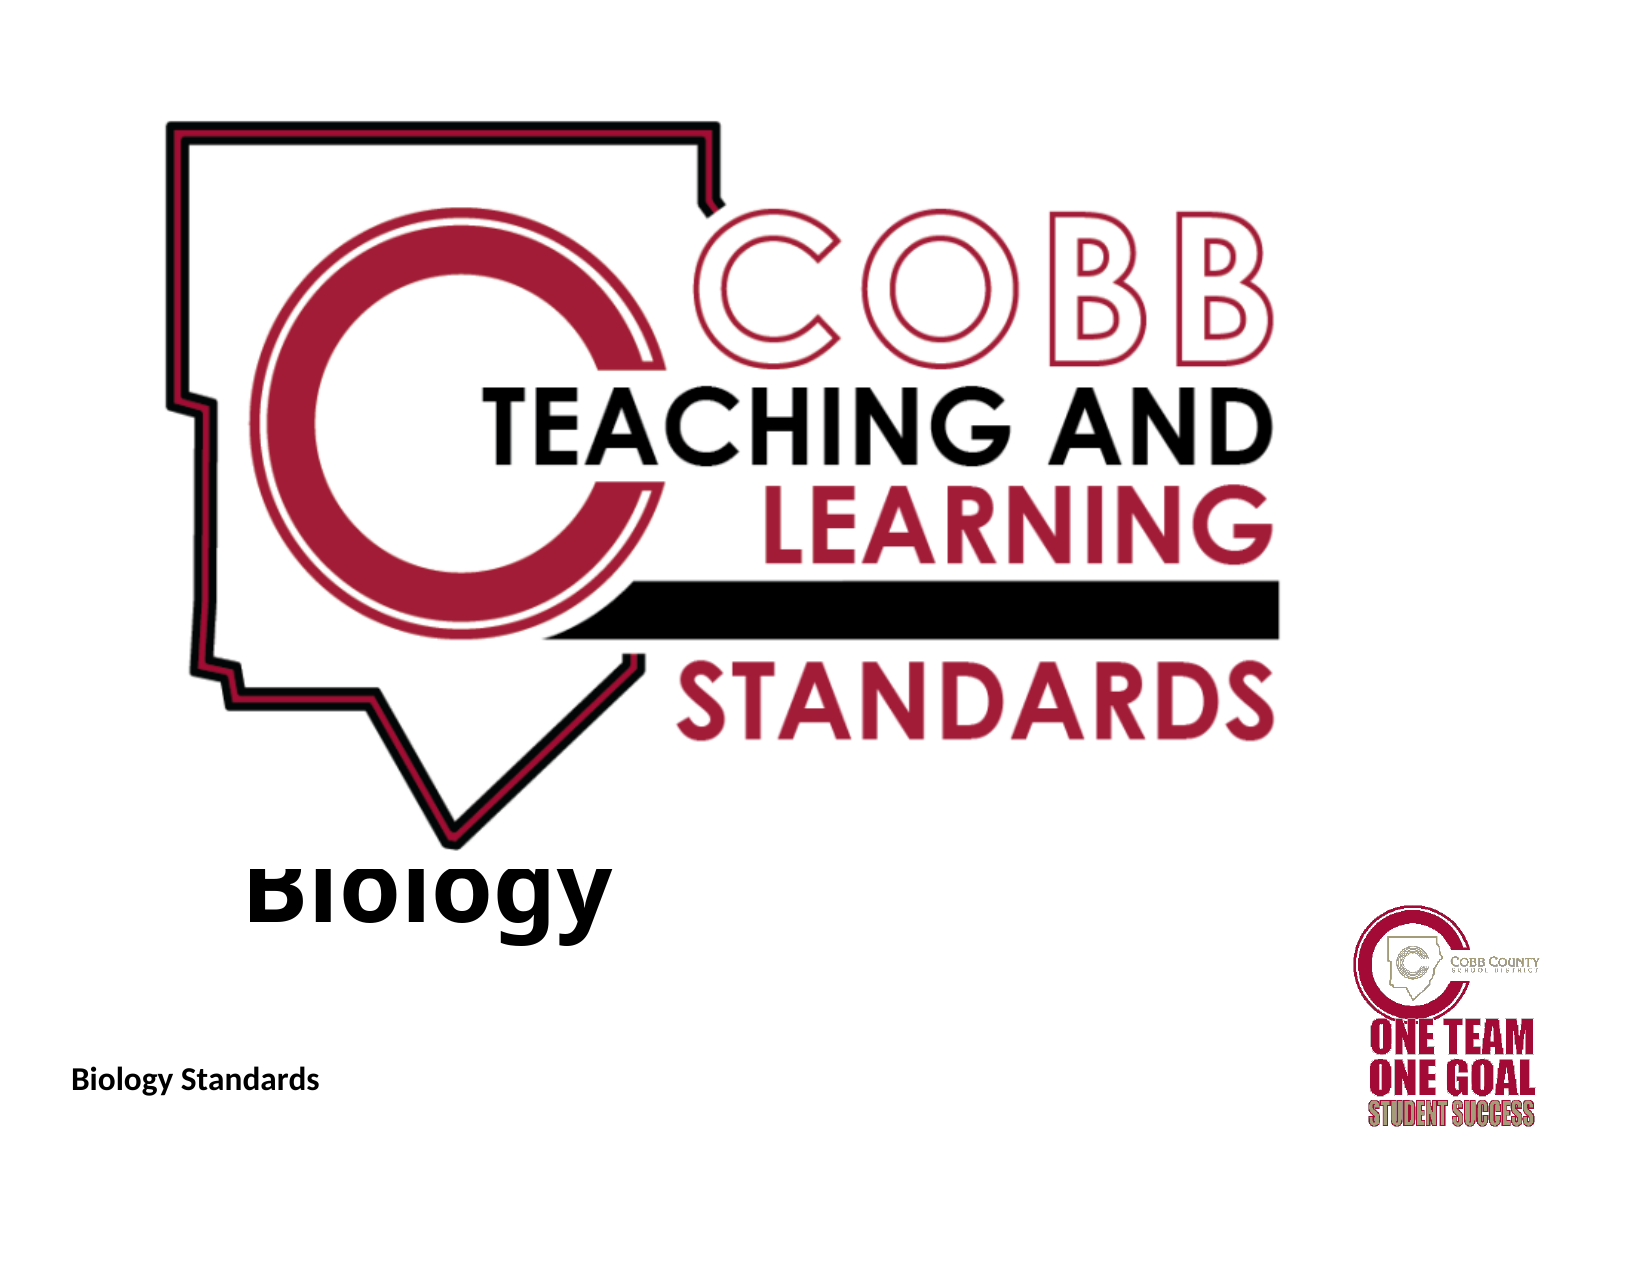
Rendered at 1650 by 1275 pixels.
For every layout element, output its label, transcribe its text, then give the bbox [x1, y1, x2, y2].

picture [1280, 897, 1618, 1135]
picture [126, 79, 1335, 869]
text Biology [66, 815, 1575, 951]
text Biology Standards [66, 1058, 1280, 1099]
